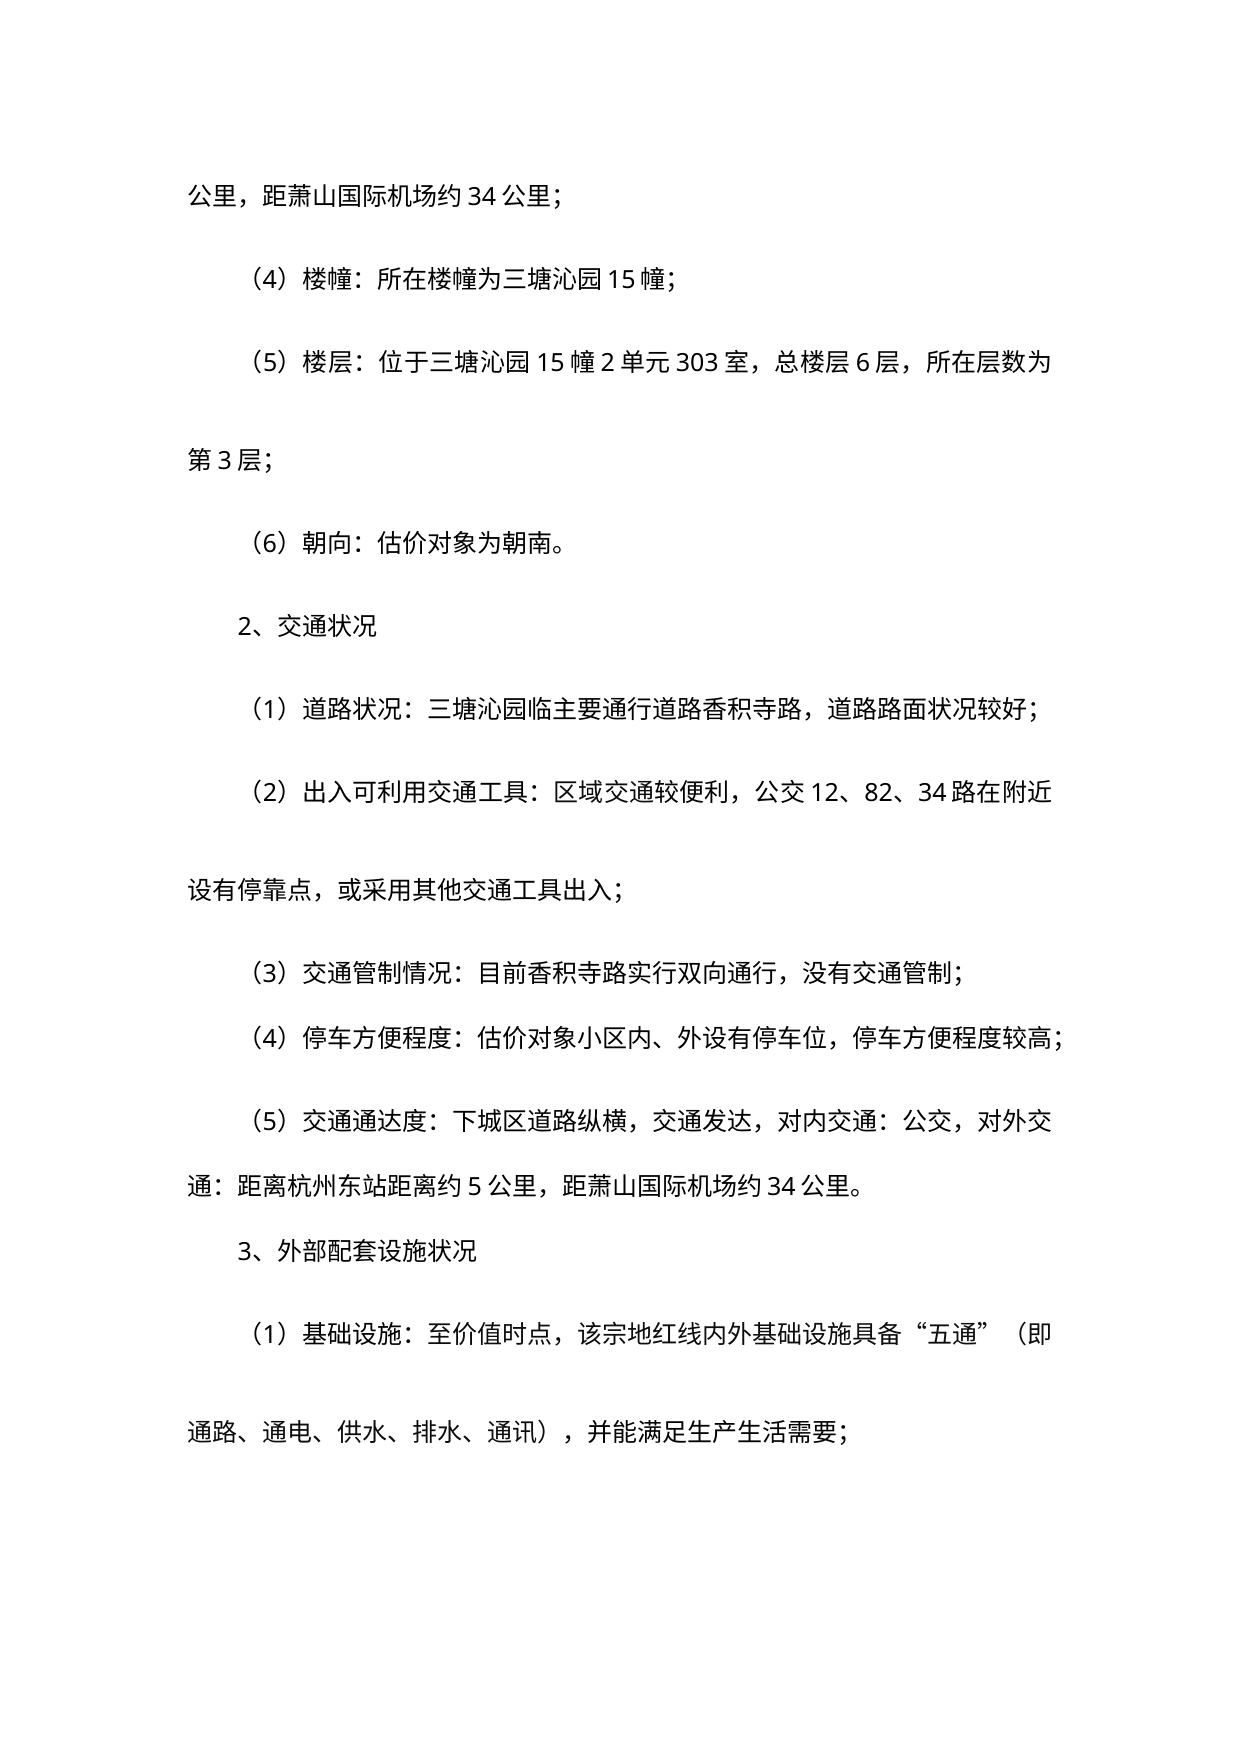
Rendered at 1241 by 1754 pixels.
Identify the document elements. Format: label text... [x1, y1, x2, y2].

text （1）道路状况：三塘沁园临主要通行道路香积寺路，道路路面状况较好； [187, 675, 1053, 740]
text （6）朝向：估价对象为朝南。 [187, 509, 1053, 574]
text （3）交通管制情况：目前香积寺路实行双向通行，没有交通管制； [187, 939, 1053, 1004]
text 3、外部配套设施状况 [187, 1217, 1053, 1282]
text （5）楼层：位于三塘沁园15幢2单元303室，总楼层6层，所在层数为第3层； [187, 328, 1053, 491]
text （4）停车方便程度：估价对象小区内、外设有停车位，停车方便程度较高； [187, 1004, 1053, 1069]
text （2）出入可利用交通工具：区域交通较便利，公交12、82、34路在附近设有停靠点，或采用其他交通工具出入； [187, 758, 1053, 921]
text （4）楼幢：所在楼幢为三塘沁园15幢； [187, 245, 1053, 310]
text （5）交通通达度：下城区道路纵横，交通发达，对内交通：公交，对外交通：距离杭州东站距离约5公里，距萧山国际机场约34公里。 [187, 1087, 1053, 1217]
text （1）基础设施：至价值时点，该宗地红线内外基础设施具备“五通”（即通路、通电、供水、排水、通讯），并能满足生产生活需要； [187, 1300, 1053, 1463]
text 2、交通状况 [187, 592, 1053, 657]
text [187, 162, 1053, 227]
